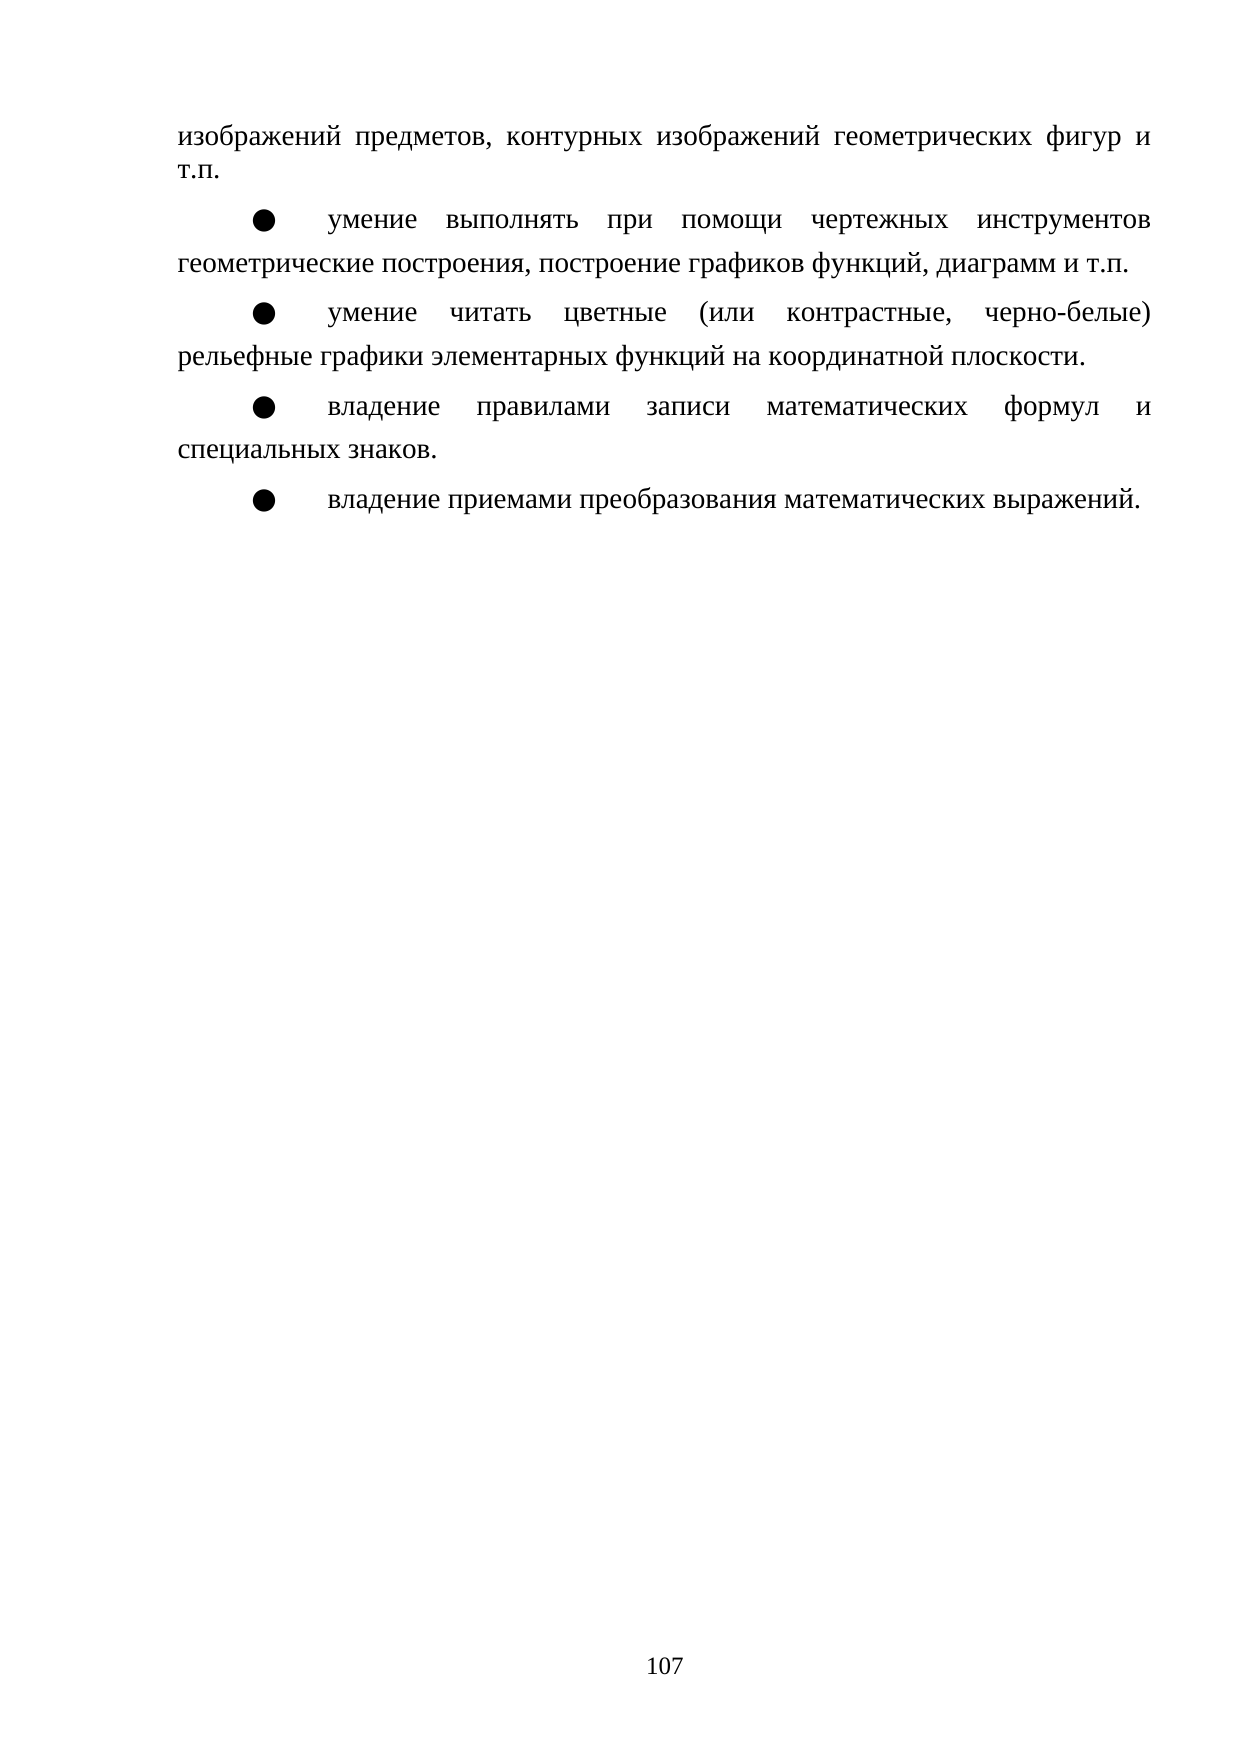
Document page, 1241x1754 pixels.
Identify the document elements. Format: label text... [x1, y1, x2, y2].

list умение выполнять при помощи чертежных инструментов геометрические построения, построение графиков функций, диаграмм и т.п. [177, 185, 1152, 278]
list владение приемами преобразования математических выражений. [177, 465, 1152, 525]
list владение правилами записи математических формул и специальных знаков. [177, 372, 1152, 465]
list умение читать цветные (или контрастные, черно-белые) рельефные графики элементарных функций на координатной плоскости. [177, 278, 1152, 372]
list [177, 118, 1152, 185]
